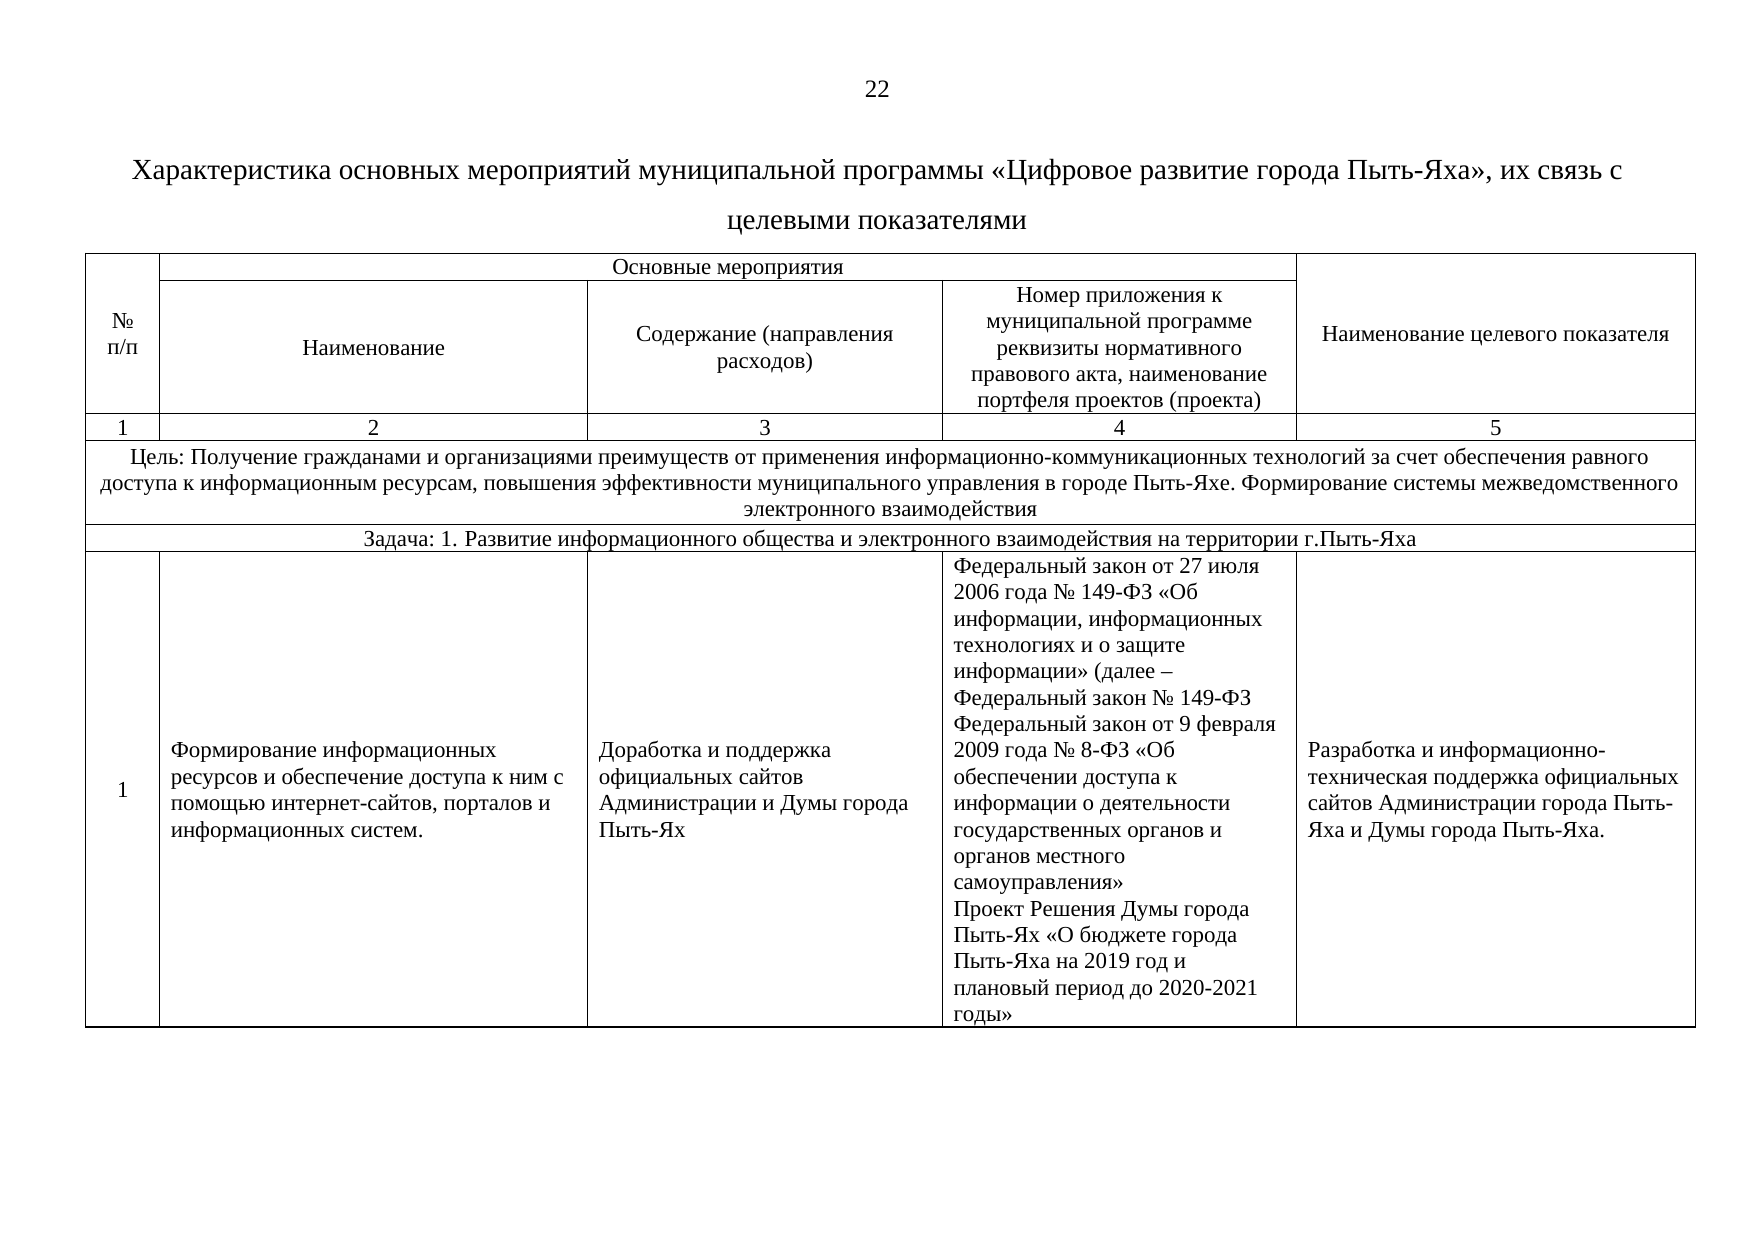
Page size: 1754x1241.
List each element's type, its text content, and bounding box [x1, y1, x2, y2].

table_cell 4 [943, 414, 1296, 440]
table_header Наименование целевого показателя [1297, 254, 1695, 413]
table_cell 5 [1297, 414, 1695, 440]
table_cell 1 [86, 414, 159, 440]
table_cell Цель: Получение гражданами и организациями преимуществ от применения информационно-коммуникационных технологий за счет обеспечения равного доступа к информационным ресурсам, повышения эффективности муниципального управления в городе Пыть-Яхе. Формирование системы межведомственного электронного взаимодействия [86, 441, 1695, 524]
table_cell Доработка и поддержка официальных сайтов Администрации и Думы города Пыть-Ях [588, 552, 942, 1026]
table_cell 1 [86, 552, 159, 1026]
table_cell Содержание (направления расходов) [588, 281, 942, 413]
table_header Основные мероприятия [160, 254, 1296, 280]
table_cell Номер приложения к муниципальной программе реквизиты нормативного правового акта, наименование портфеля проектов (проекта) [943, 281, 1296, 413]
table_cell Наименование [160, 281, 587, 413]
table_cell Формирование информационных ресурсов и обеспечение доступа к ним с помощью интернет-сайтов, порталов и информационных систем. [160, 552, 587, 1026]
table_cell Разработка и информационно-техническая поддержка официальных сайтов Администрации города Пыть-Яха и Думы города Пыть-Яха. [1297, 552, 1695, 1026]
table_cell Задача: 1. Развитие информационного общества и электронного взаимодействия на территории г.Пыть-Яха [86, 525, 1695, 551]
table_cell 3 [588, 414, 942, 440]
table_cell Федеральный закон от 27 июля 2006 года № 149-ФЗ «Об информации, информационных технологиях и о защите информации» (далее – Федеральный закон № 149-ФЗ Федеральный закон от 9 февраля 2009 года № 8-ФЗ «Об обеспечении доступа к информации о деятельности государственных органов и органов местного самоуправления» Проект Решения Думы города Пыть-Ях «О бюджете города Пыть-Яха на 2019 год и плановый период до 2020-2021 годы» [943, 552, 1296, 1026]
table_cell 2 [160, 414, 587, 440]
table_header № п/п [86, 254, 159, 413]
text Характеристика основных мероприятий муниципальной программы «Цифровое развитие города Пыть-Яха», их связь с целевыми показателями [118, 152, 1636, 236]
